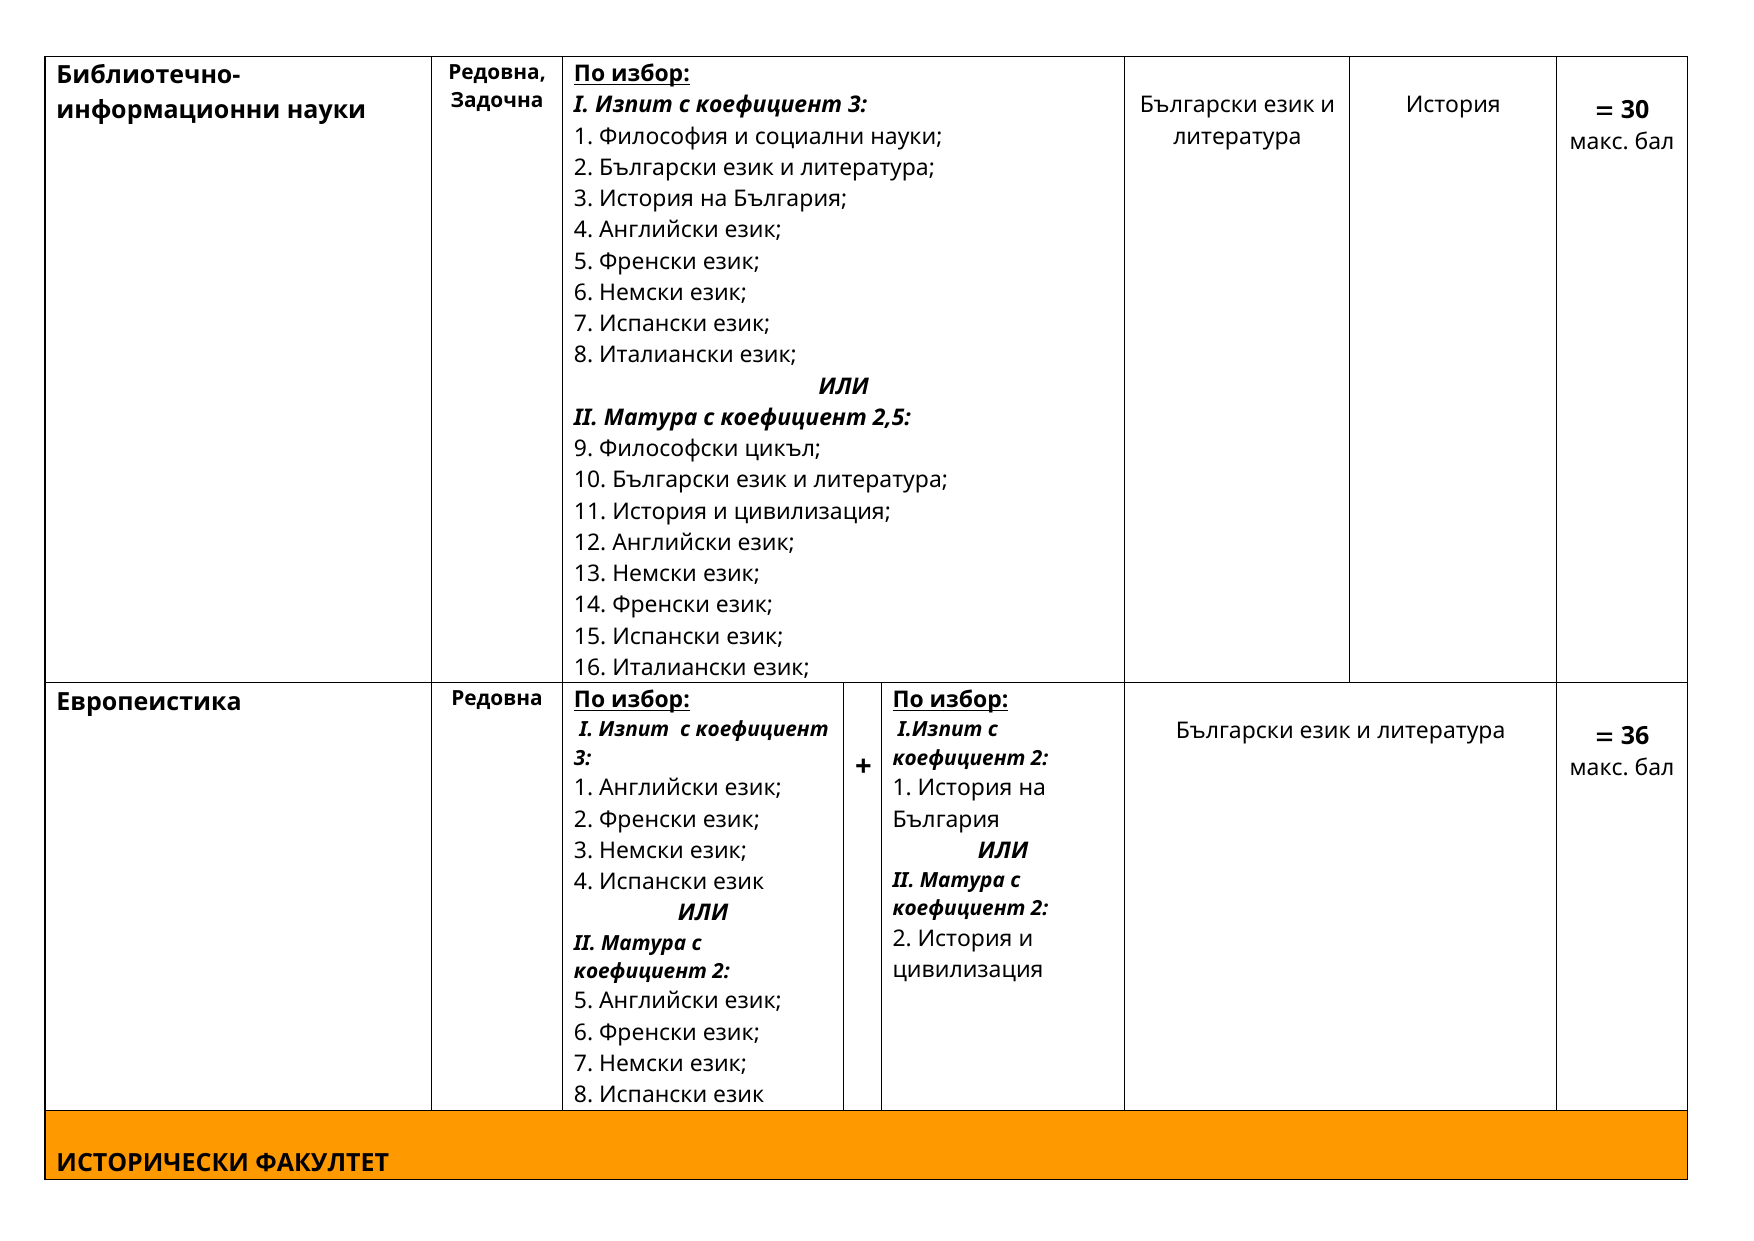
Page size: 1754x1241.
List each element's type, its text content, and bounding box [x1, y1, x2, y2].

table_cell 36 макс. бал [1557, 683, 1687, 1109]
table_cell По избор: І. Изпит с коефициент 3: 1. Философия и социални науки; 2. Български език и литература; 3. История на България; 4. Английски език; 5. Френски език; 6. Немски език; 7. Испански език; 8. Италиански език; ИЛИ II. Матура с коефициент 2,5: 9. Философски цикъл; 10. Български език и литература; 11. История и цивилизация; 12. Английски език; 13. Немски език; 14. Френски език; 15. Испански език; 16. Италиански език; [563, 57, 1124, 682]
table_cell ИСТОРИЧЕСКИ ФАКУЛТЕТ [46, 1111, 1687, 1179]
table_cell Библиотечно-информационни науки [46, 57, 431, 682]
table_cell По избор: І.Изпит с коефициент 2: 1. История на България ИЛИ II. Матура с коефициент 2: 2. История и цивилизация [882, 683, 1124, 1109]
table_cell 30 макс. бал [1557, 57, 1687, 682]
table_cell + [844, 683, 881, 1109]
table_cell Български език и литература [1125, 683, 1556, 1109]
table_cell Редовна, Задочна [432, 57, 562, 682]
table_cell История [1350, 57, 1556, 682]
table_cell Редовна [432, 683, 562, 1109]
table_cell По избор: І. Изпит с коефициент 3: 1. Английски език; 2. Френски език; 3. Немски език; 4. Испански език ИЛИ II. Матура с коефициент 2: 5. Английски език; 6. Френски език; 7. Немски език; 8. Испански език [563, 683, 843, 1109]
table_cell Европеистика [46, 683, 431, 1109]
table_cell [1125, 57, 1349, 682]
